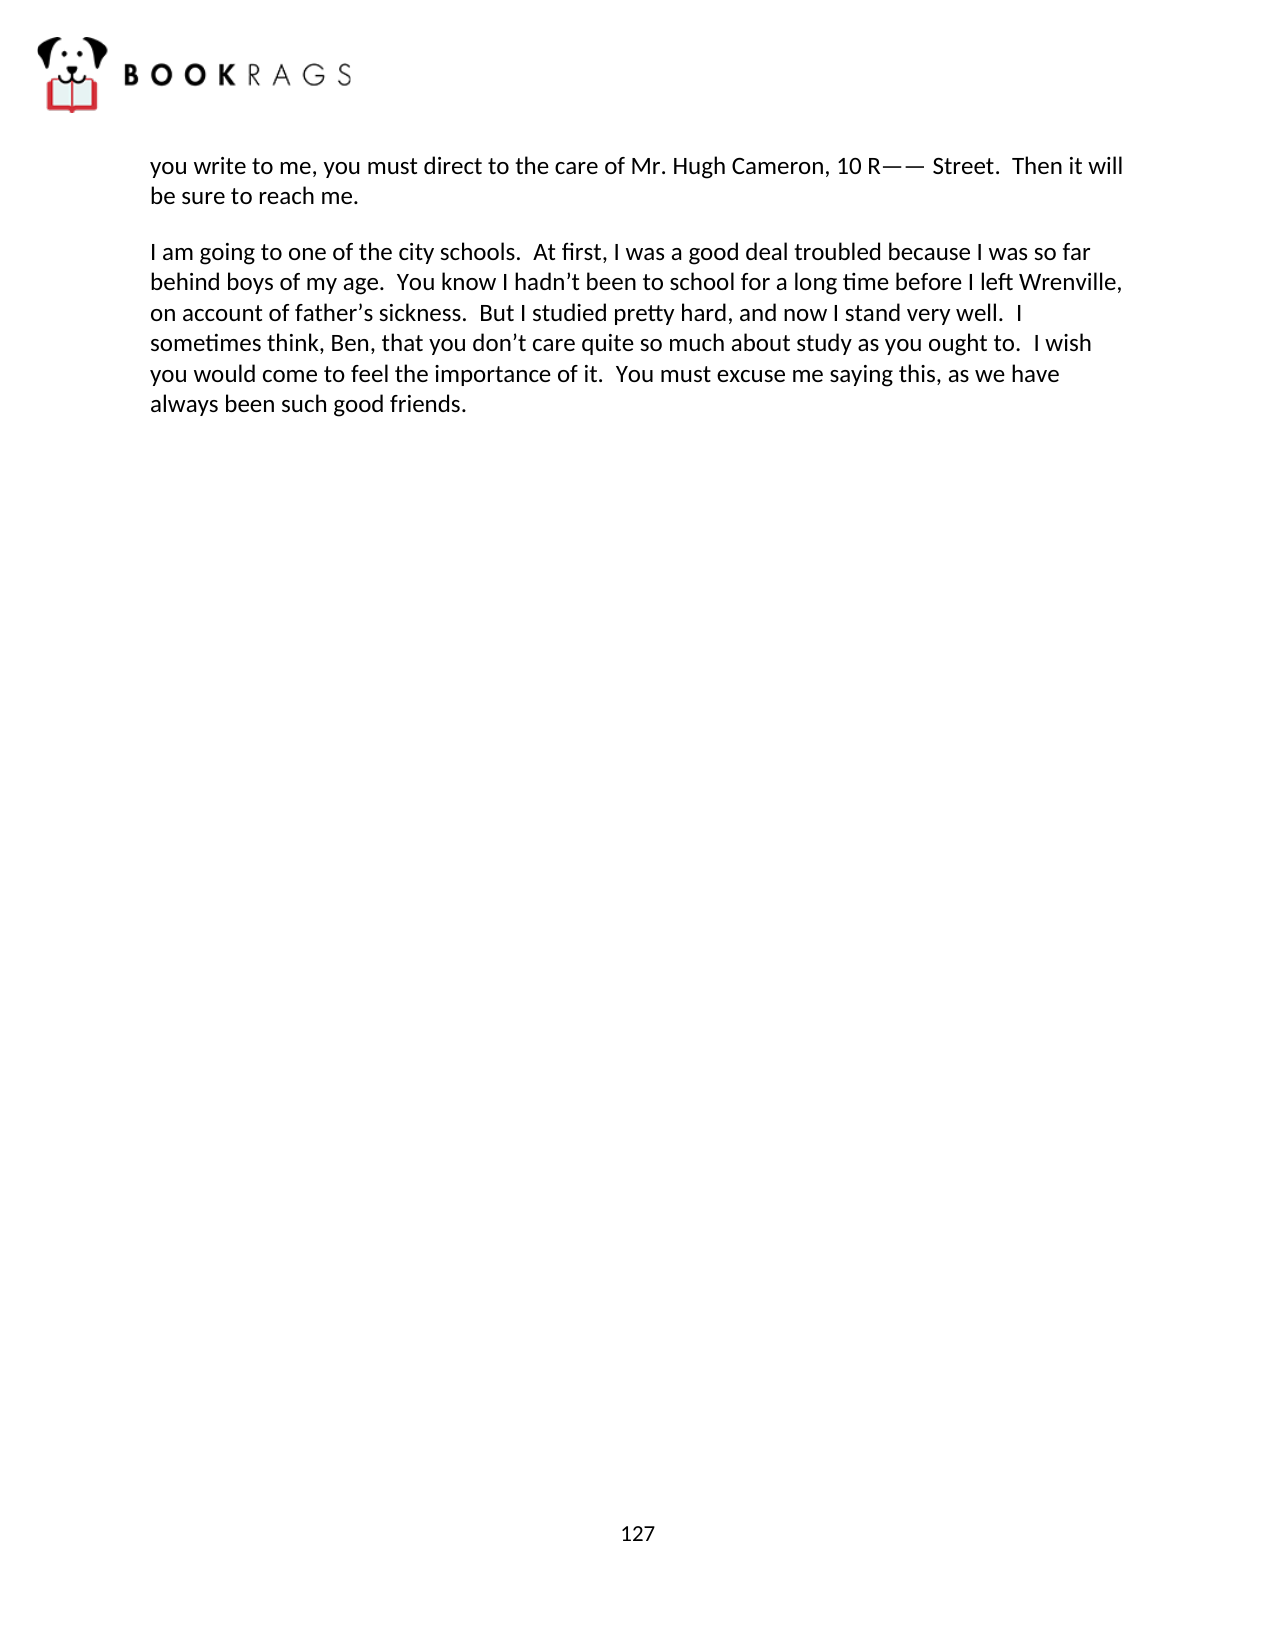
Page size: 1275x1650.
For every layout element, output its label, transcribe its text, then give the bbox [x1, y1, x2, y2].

text I am going to one of the city schools. At first, I was a good deal troubled because I was so far behind boys of my age. You know I hadn’t been to school for a long time before I left Wrenville, on account of father’s sickness. But I studied pretty hard, and now I stand very well. I sometimes think, Ben, that you don’t care quite so much about study as you ought to. I wish you would come to feel the importance of it. You must excuse me saying this, as we have always been such good friends. [150, 236, 1125, 419]
picture [37, 37, 351, 113]
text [150, 150, 1125, 211]
